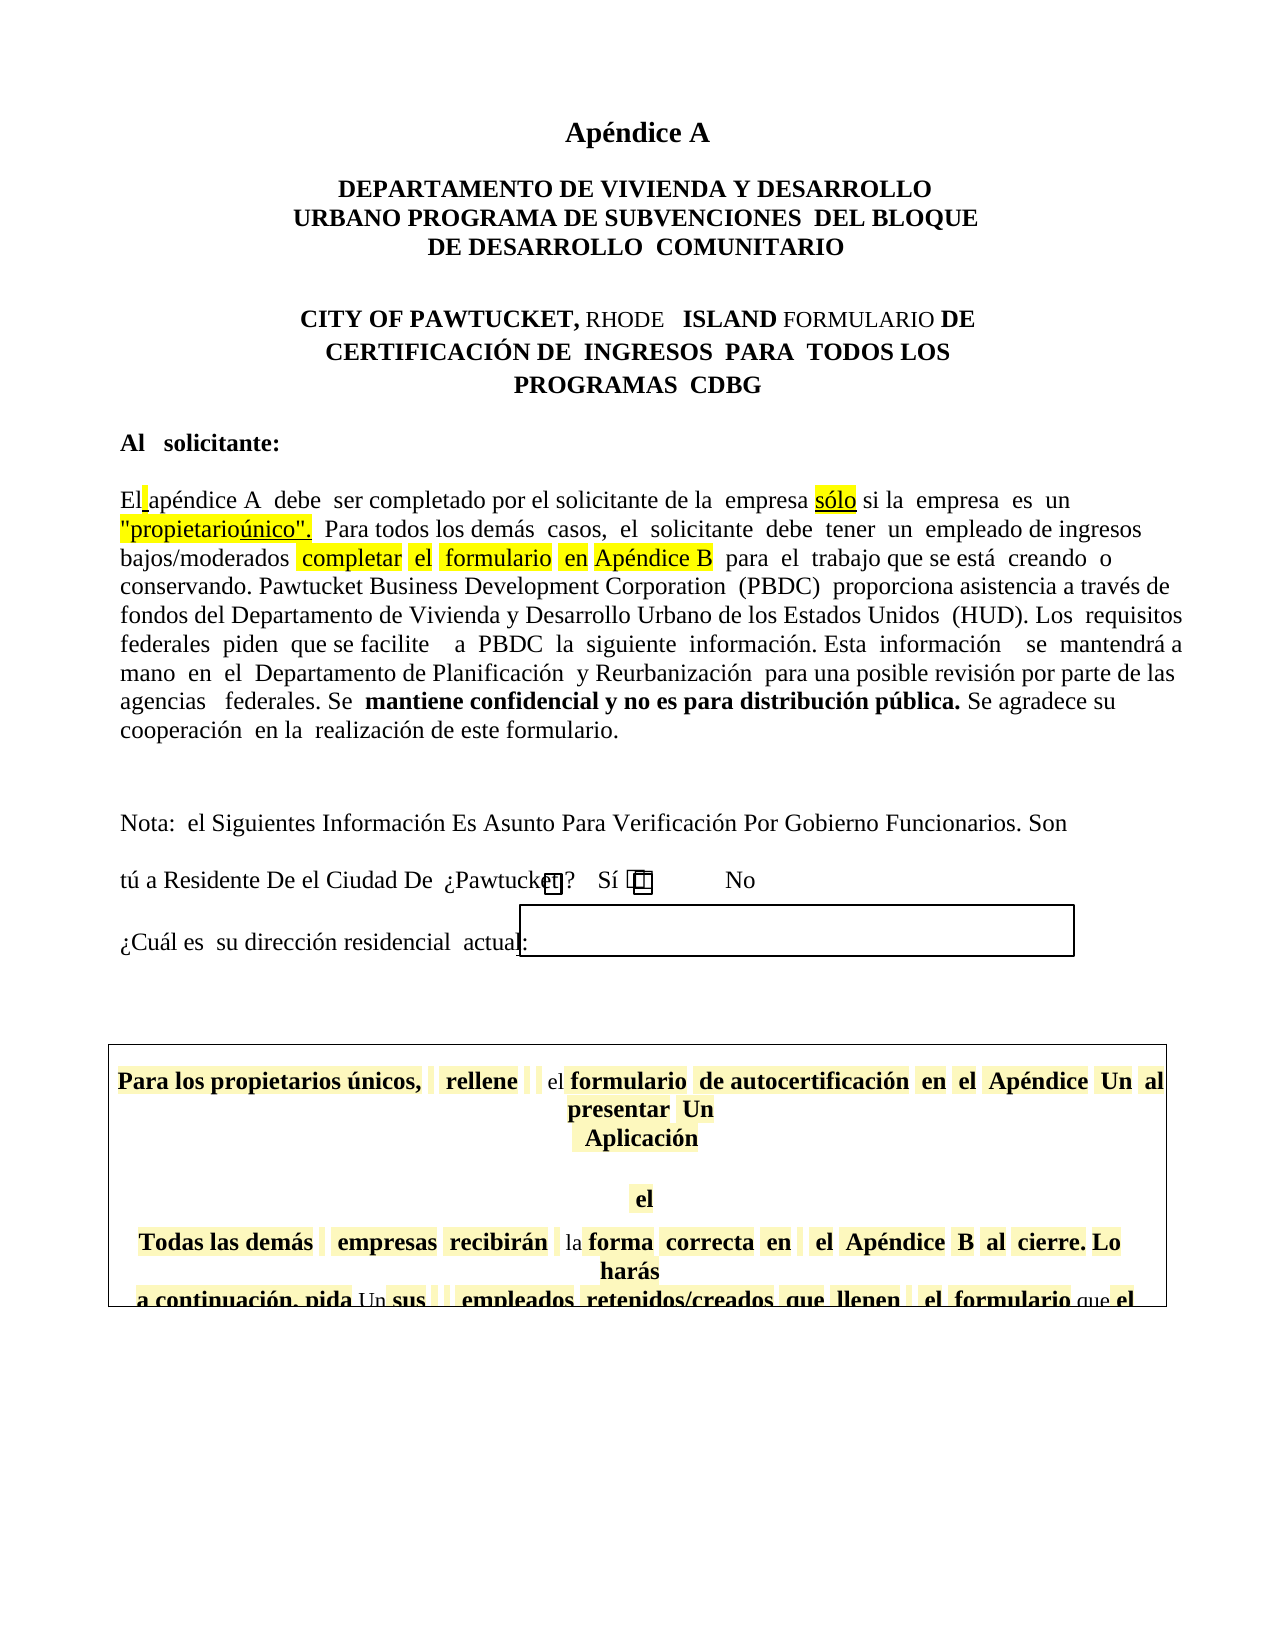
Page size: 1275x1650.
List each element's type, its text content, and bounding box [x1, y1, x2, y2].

text El apéndice A debe ser completado por el solicitante de la empresa sólo si la empresa es un "propietarioúnico". Para todos los demás casos, el solicitante debe tener un empleado de ingresos bajos/moderados completar el formulario en Apéndice B para el trabajo que se está creando o conservando. Pawtucket Business Development Corporation (PBDC) proporciona asistencia a través de fondos del Departamento de Vivienda y Desarrollo Urbano de los Estados Unidos (HUD). Los requisitos federales piden que se facilite a PBDC la siguiente información. Esta información se mantendrá a mano en el Departamento de Planificación y Reurbanización para una posible revisión por parte de las agencias federales. Se mantiene confidencial y no es para distribución pública. Se agradece su cooperación en la realización de este formulario. [120, 485, 1223, 744]
text CITY OF PAWTUCKET, RHODE ISLAND FORMULARIO DE CERTIFICACIÓN DE INGRESOS PARA TODOS LOS PROGRAMAS CDBG [238, 304, 1037, 399]
text Nota: el Siguientes Información Es Asunto Para Verificación Por Gobierno Funcionarios. Son tú a Residente De el Ciudad De ¿Pawtucket ? Sí ☐ No [120, 808, 1074, 894]
subtitle Apéndice A [116, 115, 1158, 149]
subtitle Al solicitante: [120, 428, 1223, 457]
text ¿Cuál es su dirección residencial actual: [120, 927, 1223, 956]
subtitle DEPARTAMENTO DE VIVIENDA Y DESARROLLO URBANO PROGRAMA DE SUBVENCIONES DEL BLOQUE DE DESARROLLO COMUNITARIO [283, 174, 987, 261]
